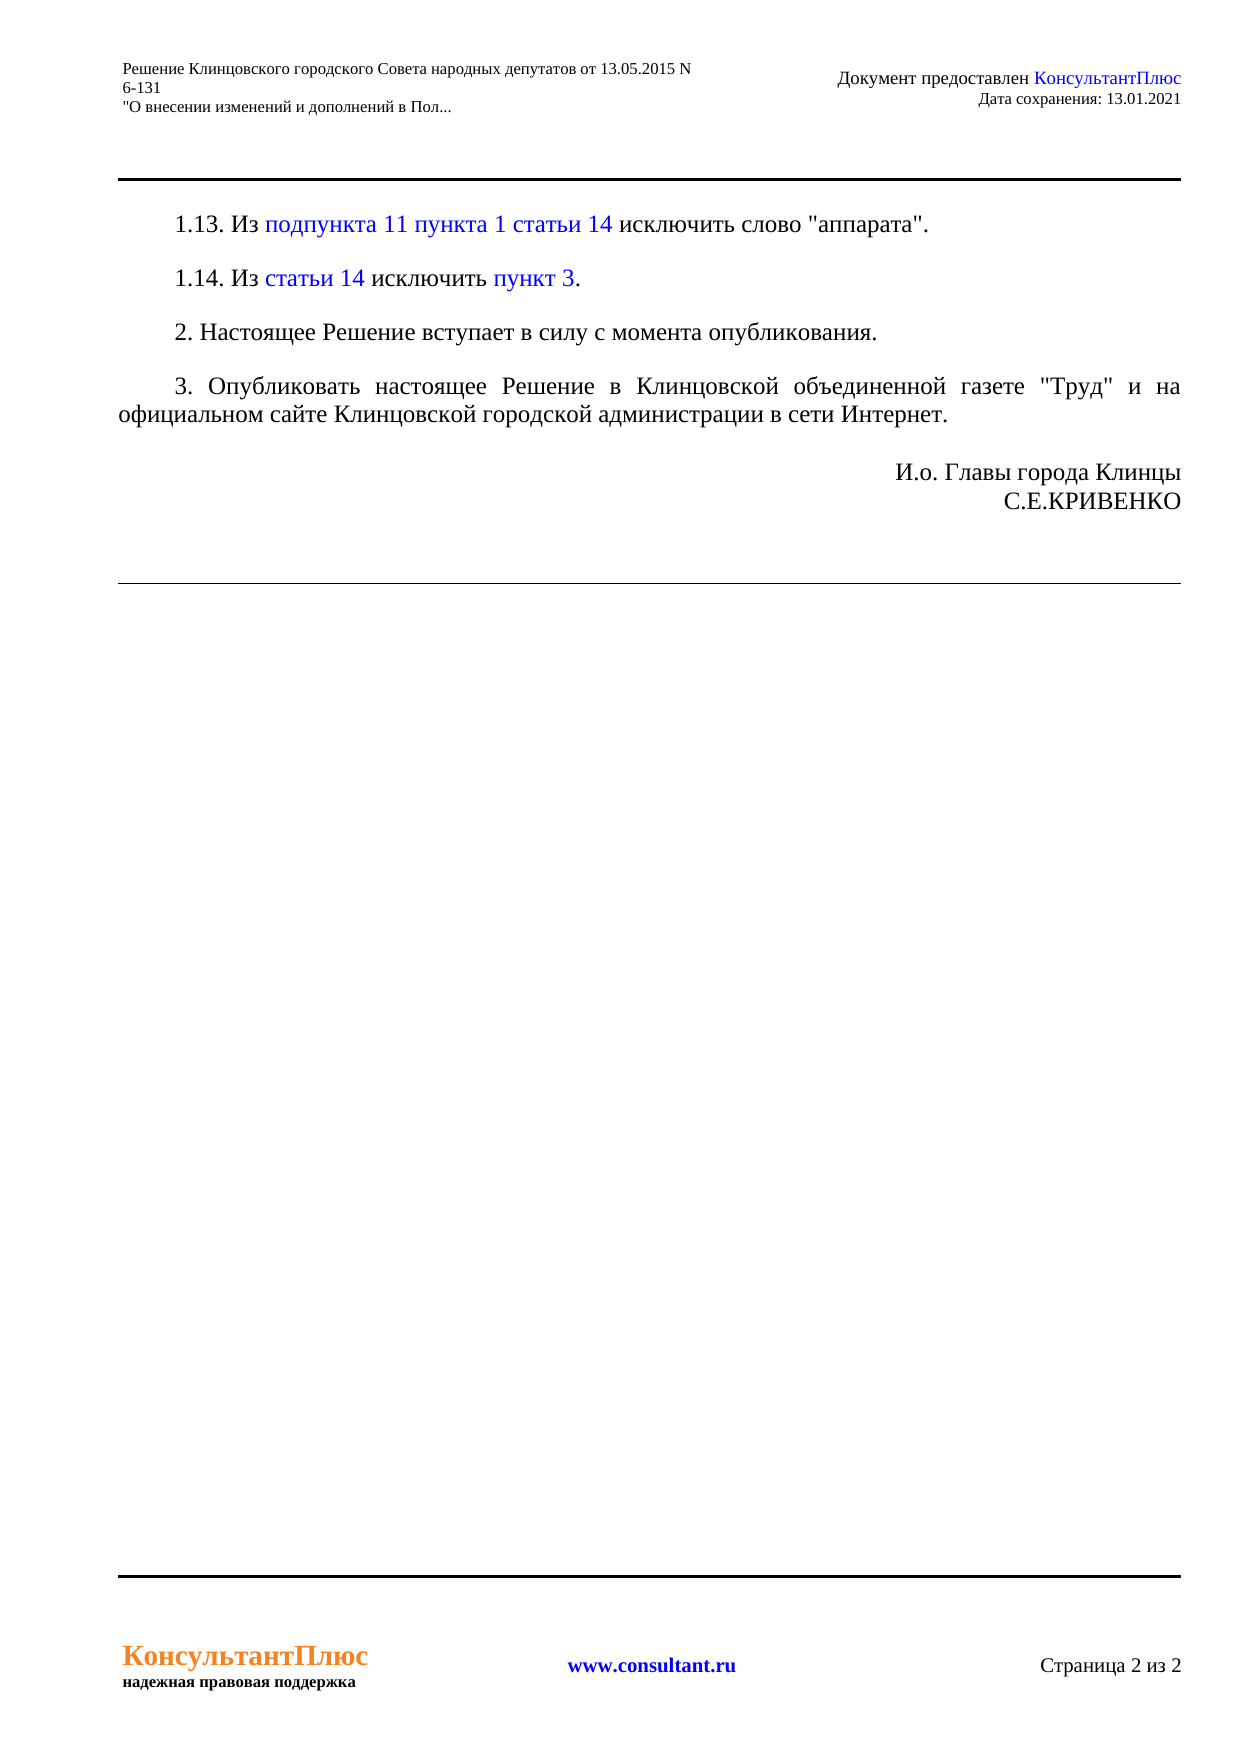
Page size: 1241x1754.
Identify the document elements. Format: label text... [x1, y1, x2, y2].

text И.о. Главы города Клинцы [118, 457, 1181, 486]
text 2. Настоящее Решение вступает в силу с момента опубликования. [118, 317, 1181, 346]
text 3. Опубликовать настоящее Решение в Клинцовской объединенной газете "Труд" и на официальном сайте Клинцовской городской администрации в сети Интернет. [118, 371, 1181, 428]
text С.Е.КРИВЕНКО [118, 486, 1181, 514]
text 1.13. Из подпункта 11 пункта 1 статьи 14 исключить слово "аппарата". [118, 209, 1181, 238]
text 1.14. Из статьи 14 исключить пункт 3. [118, 263, 1181, 292]
